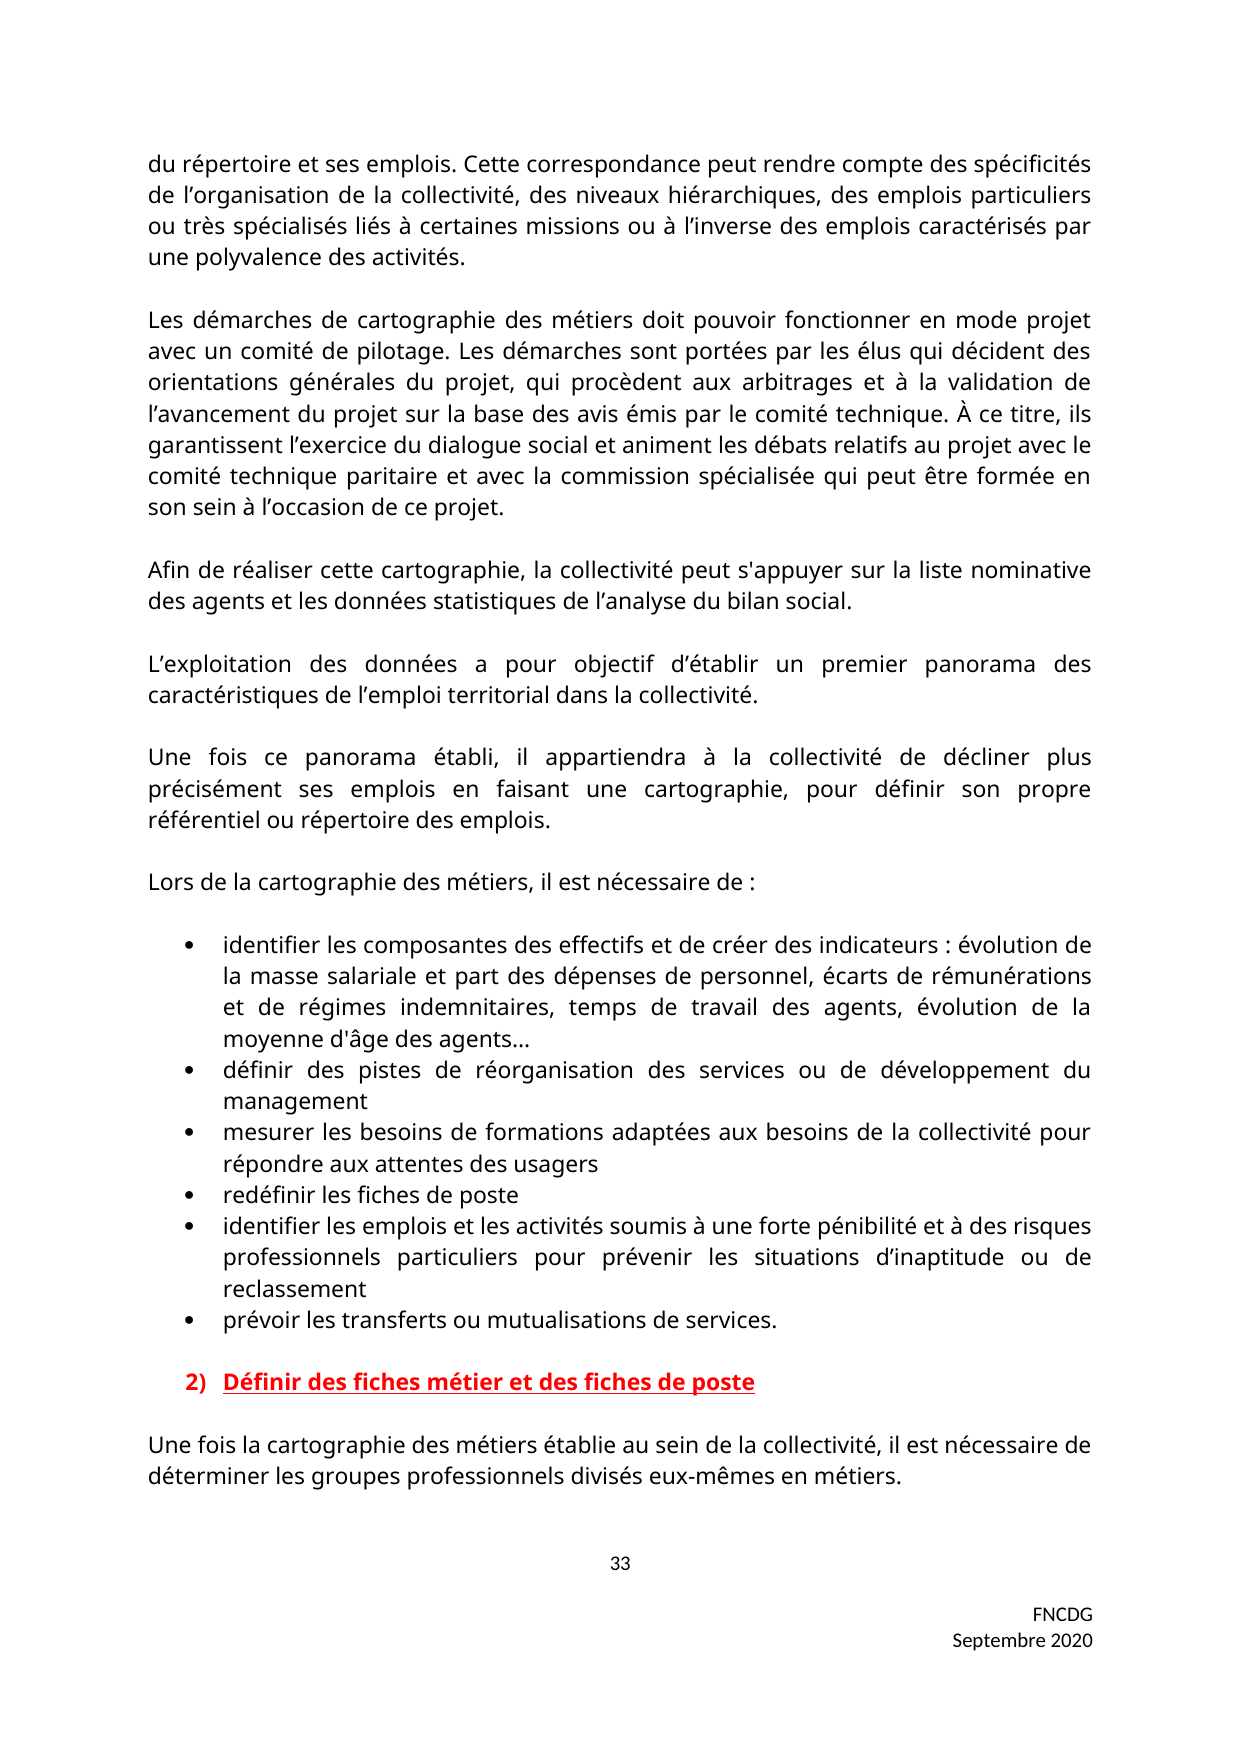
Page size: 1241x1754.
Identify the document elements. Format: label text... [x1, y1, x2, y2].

text Une fois la cartographie des métiers établie au sein de la collectivité, il est nécessaire de déterminer les groupes professionnels divisés eux-mêmes en métiers. [148, 1429, 1093, 1491]
text L’exploitation des données a pour objectif d’établir un premier panorama des caractéristiques de l’emploi territorial dans la collectivité. [148, 648, 1093, 710]
list mesurer les besoins de formations adaptées aux besoins de la collectivité pour répondre aux attentes des usagers [185, 1116, 1093, 1179]
list prévoir les transferts ou mutualisations de services. [185, 1304, 1093, 1335]
text Une fois ce panorama établi, il appartiendra à la collectivité de décliner plus précisément ses emplois en faisant une cartographie, pour définir son propre référentiel ou répertoire des emplois. [148, 741, 1093, 835]
list Définir des fiches métier et des fiches de poste [185, 1366, 1093, 1398]
list redéfinir les fiches de poste [185, 1179, 1093, 1210]
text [148, 148, 1093, 273]
list identifier les composantes des effectifs et de créer des indicateurs : évolution de la masse salariale et part des dépenses de personnel, écarts de rémunérations et de régimes indemnitaires, temps de travail des agents, évolution de la moyenne d'âge des agents… [185, 929, 1093, 1054]
list identifier les emplois et les activités soumis à une forte pénibilité et à des risques professionnels particuliers pour prévenir les situations d’inaptitude ou de reclassement [185, 1210, 1093, 1304]
text Afin de réaliser cette cartographie, la collectivité peut s'appuyer sur la liste nominative des agents et les données statistiques de l’analyse du bilan social. [148, 554, 1093, 616]
text Lors de la cartographie des métiers, il est nécessaire de : [148, 866, 1093, 898]
list définir des pistes de réorganisation des services ou de développement du management [185, 1054, 1093, 1116]
text Les démarches de cartographie des métiers doit pouvoir fonctionner en mode projet avec un comité de pilotage. Les démarches sont portées par les élus qui décident des orientations générales du projet, qui procèdent aux arbitrages et à la validation de l’avancement du projet sur la base des avis émis par le comité technique. À ce titre, ils garantissent l’exercice du dialogue social et animent les débats relatifs au projet avec le comité technique paritaire et avec la commission spécialisée qui peut être formée en son sein à l’occasion de ce projet. [148, 304, 1093, 523]
